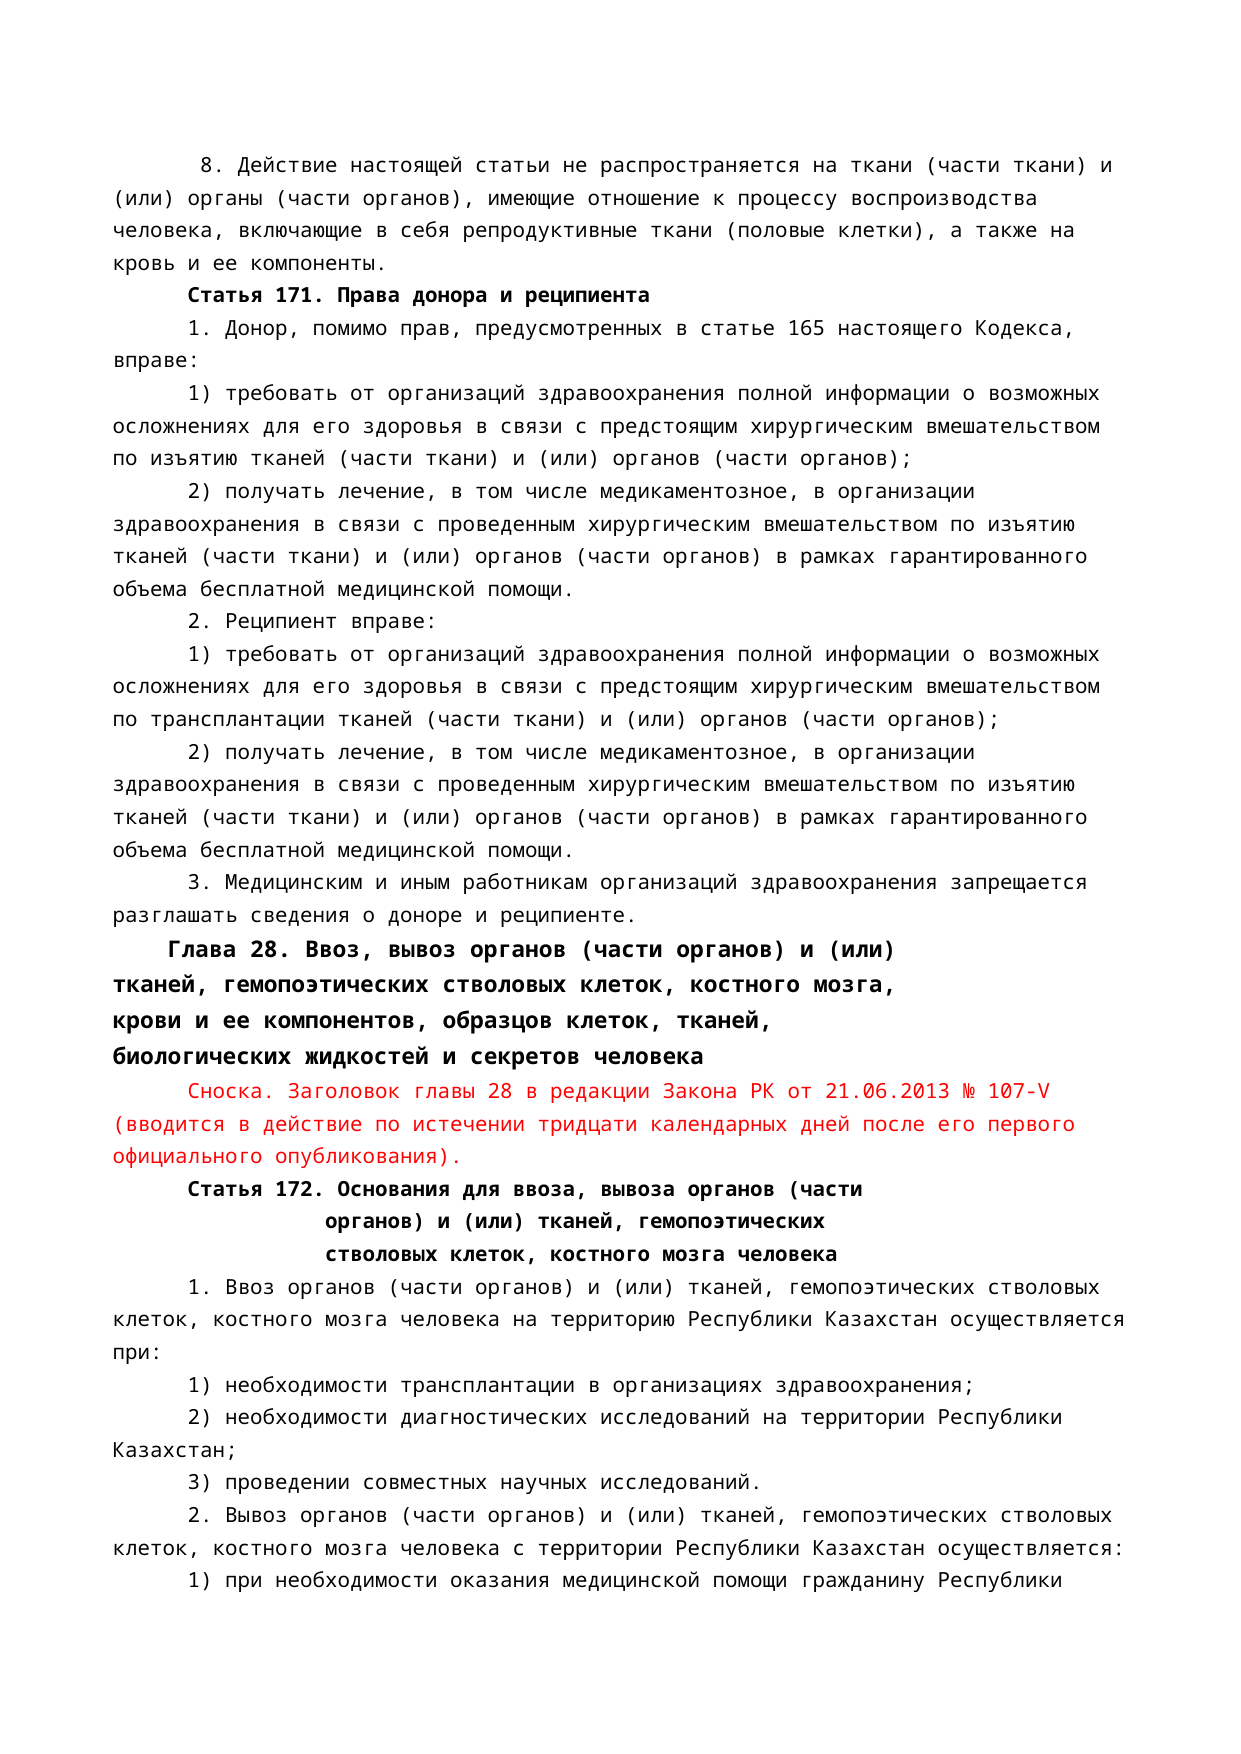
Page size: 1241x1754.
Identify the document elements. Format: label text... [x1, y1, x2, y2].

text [112, 150, 1128, 276]
text Статья 172. Основания для ввоза, вывоза органов (части органов) и (или) тканей, гемопоэтических стволовых клеток, костного мозга человека [112, 1174, 1128, 1268]
text 1. Донор, помимо прав, предусмотренных в статье 165 настоящего Кодекса, вправе: 1) требовать от организаций здравоохранения полной информации о возможных осложнениях для его здоровья в связи с предстоящим хирургическим вмешательством по изъятию тканей (части ткани) и (или) органов (части органов); 2) получать лечение, в том числе медикаментозное, в организации здравоохранения в связи с проведенным хирургическим вмешательством по изъятию тканей (части ткани) и (или) органов (части органов) в рамках гарантированного объема бесплатной медицинской помощи. 2. Реципиент вправе: 1) требовать от организаций здравоохранения полной информации о возможных осложнениях для его здоровья в связи с предстоящим хирургическим вмешательством по трансплантации тканей (части ткани) и (или) органов (части органов); 2) получать лечение, в том числе медикаментозное, в организации здравоохранения в связи с проведенным хирургическим вмешательством по изъятию тканей (части ткани) и (или) органов (части органов) в рамках гарантированного объема бесплатной медицинской помощи. 3. Медицинским и иным работникам организаций здравоохранения запрещается разглашать сведения о доноре и реципиенте. [112, 313, 1128, 928]
text Глава 28. Ввоз, вывоз органов (части органов) и (или) тканей, гемопоэтических стволовых клеток, костного мозга, крови и ее компонентов, образцов клеток, тканей, биологических жидкостей и секретов человека [112, 932, 1128, 1072]
text Статья 171. Права донора и реципиента [112, 280, 1128, 309]
text Сноска. Заголовок главы 28 в редакции Закона РК от 21.06.2013 № 107-V (вводится в действие по истечении тридцати календарных дней после его первого официального опубликования). [112, 1076, 1128, 1170]
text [112, 1272, 1128, 1594]
